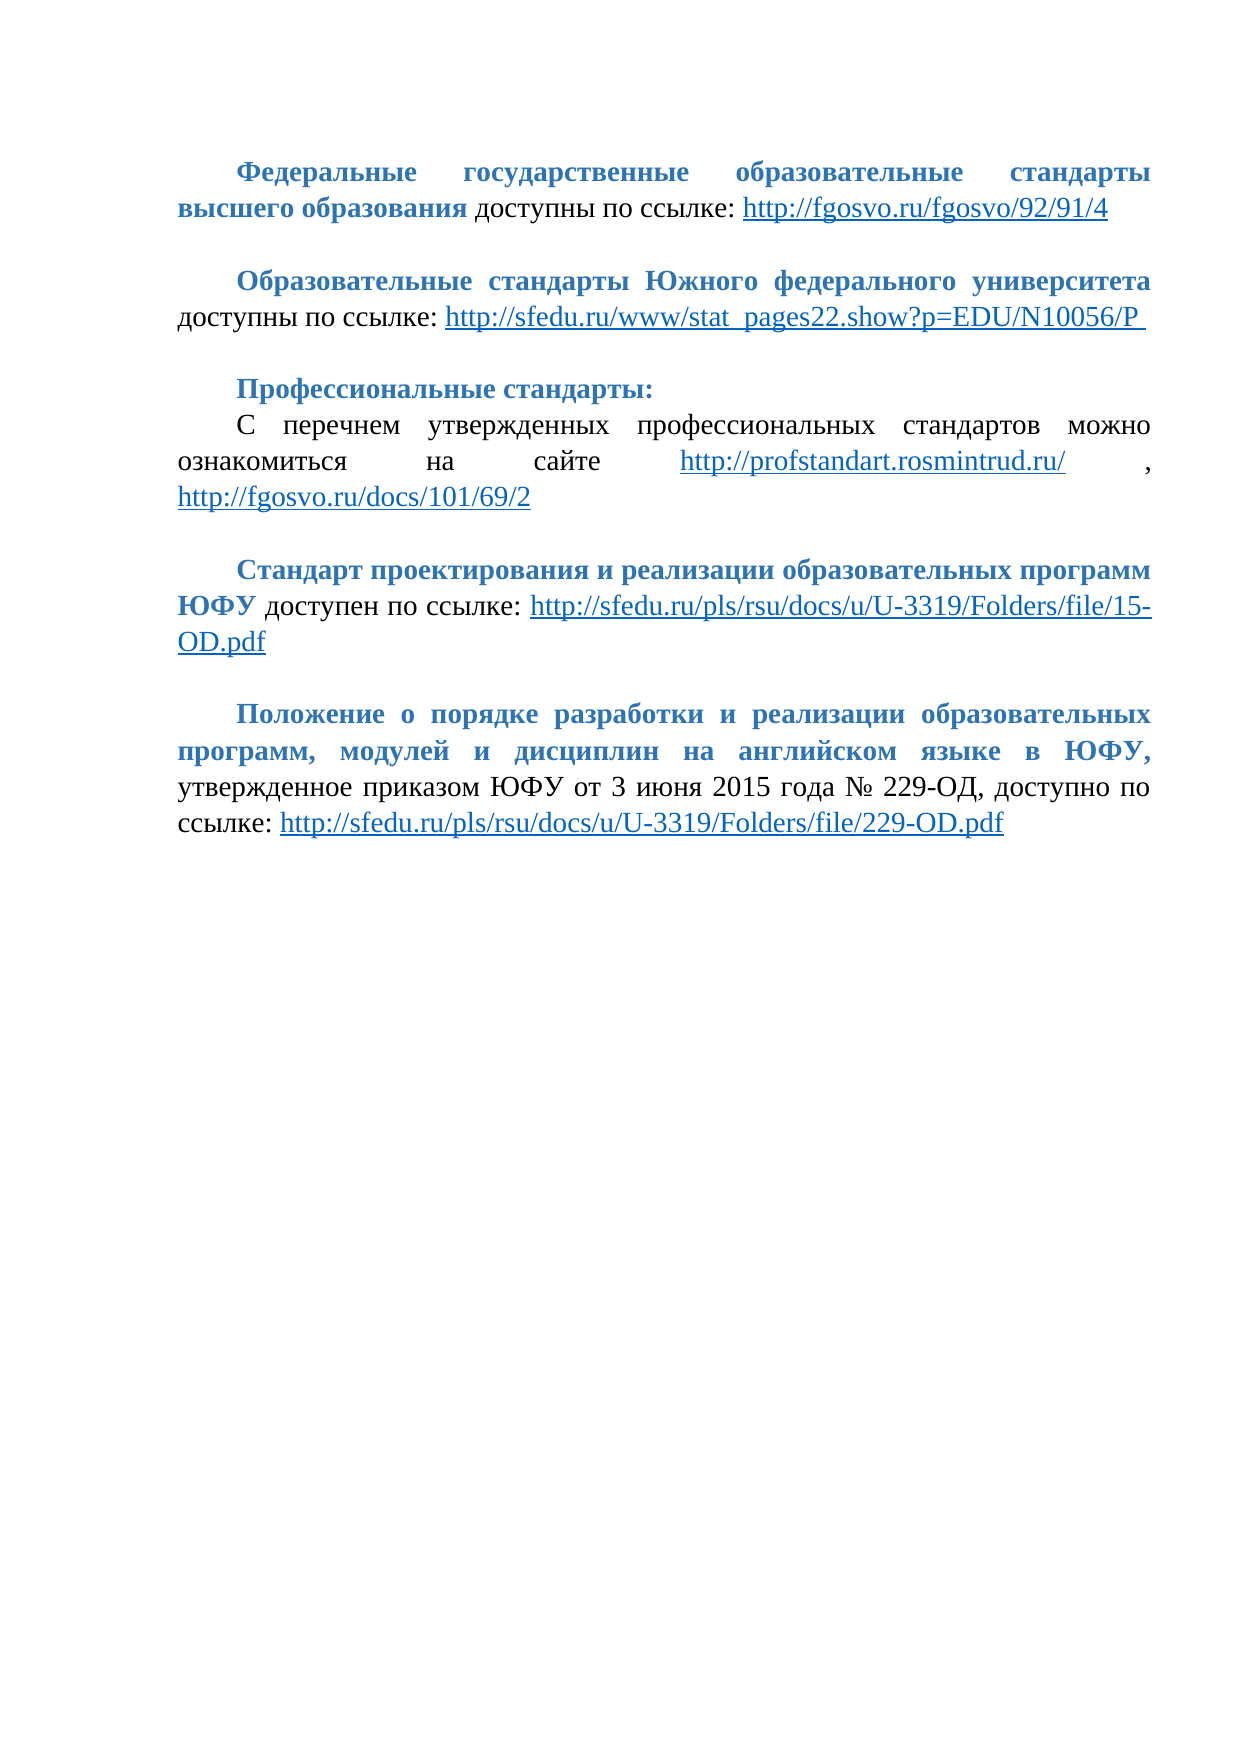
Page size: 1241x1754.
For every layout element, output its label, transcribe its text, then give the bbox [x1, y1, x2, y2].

text Стандарт проектирования и реализации образовательных программ ЮФУ доступен по ссылке: http://sfedu.ru/pls/rsu/docs/u/U-3319/Folders/file/15-OD.pdf [177, 552, 1152, 658]
text Положение о порядке разработки и реализации образовательных программ, модулей и дисциплин на английском языке в ЮФУ, утвержденное приказом ЮФУ от 3 июня 2015 года № 229-ОД, доступно по ссылке: http://sfedu.ru/pls/rsu/docs/u/U-3319/Folders/file/229-OD.pdf [177, 696, 1152, 838]
text Образовательные стандарты Южного федерального университета доступны по ссылке: http://sfedu.ru/www/stat_pages22.show?p=EDU/N10056/P [177, 263, 1152, 332]
text С перечнем утвержденных профессиональных стандартов можно ознакомиться на сайте http://profstandart.rosmintrud.ru/ , http://fgosvo.ru/docs/101/69/2 [177, 407, 1152, 513]
text Профессиональные стандарты: [177, 371, 1152, 405]
text Федеральные государственные образовательные стандарты высшего образования доступны по ссылке: http://fgosvo.ru/fgosvo/92/91/4 [177, 154, 1152, 224]
